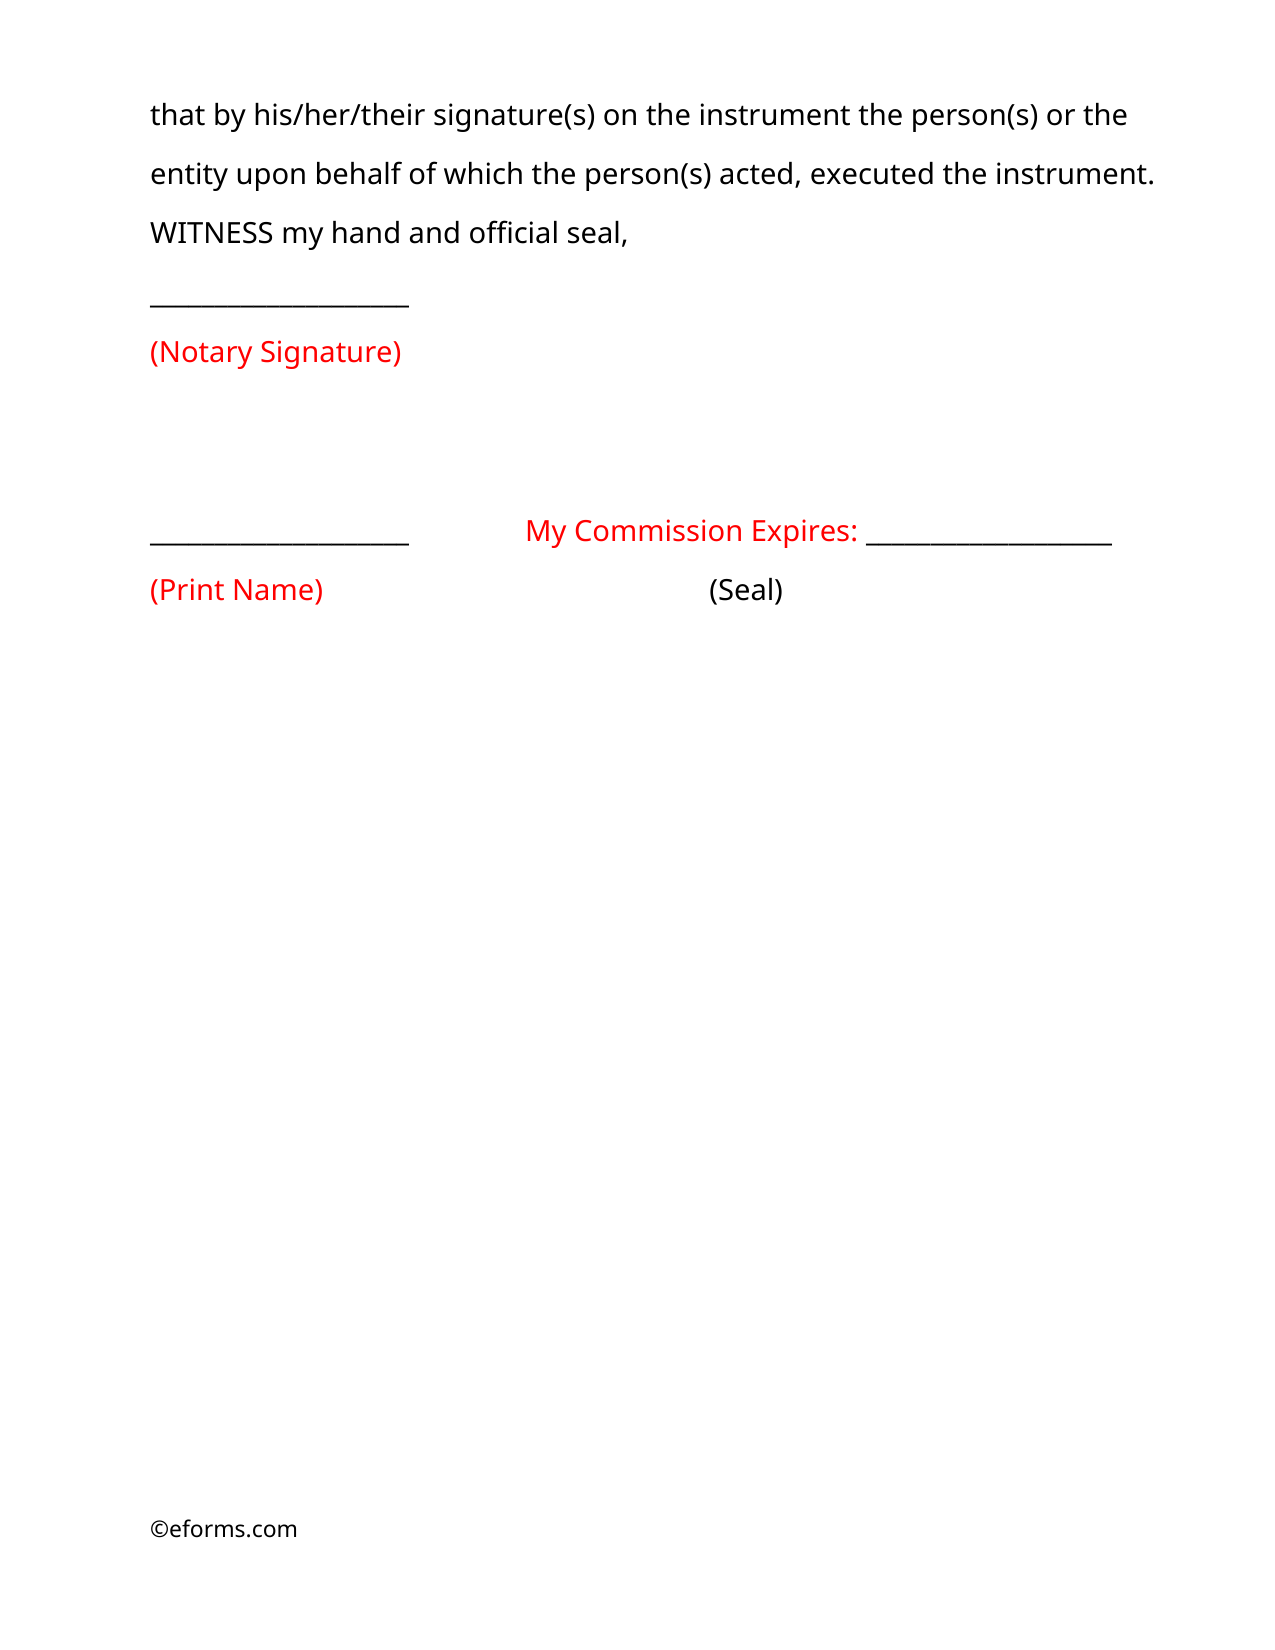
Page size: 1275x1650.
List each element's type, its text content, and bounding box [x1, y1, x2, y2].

text ____________________ [150, 272, 1209, 312]
text (Print Name) (Seal) [150, 569, 1209, 609]
text ____________________ My Commission Expires: ___________________ [150, 510, 1209, 550]
text WITNESS my hand and official seal, [150, 213, 1209, 252]
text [150, 94, 1209, 193]
text (Notary Signature) [150, 332, 1209, 371]
